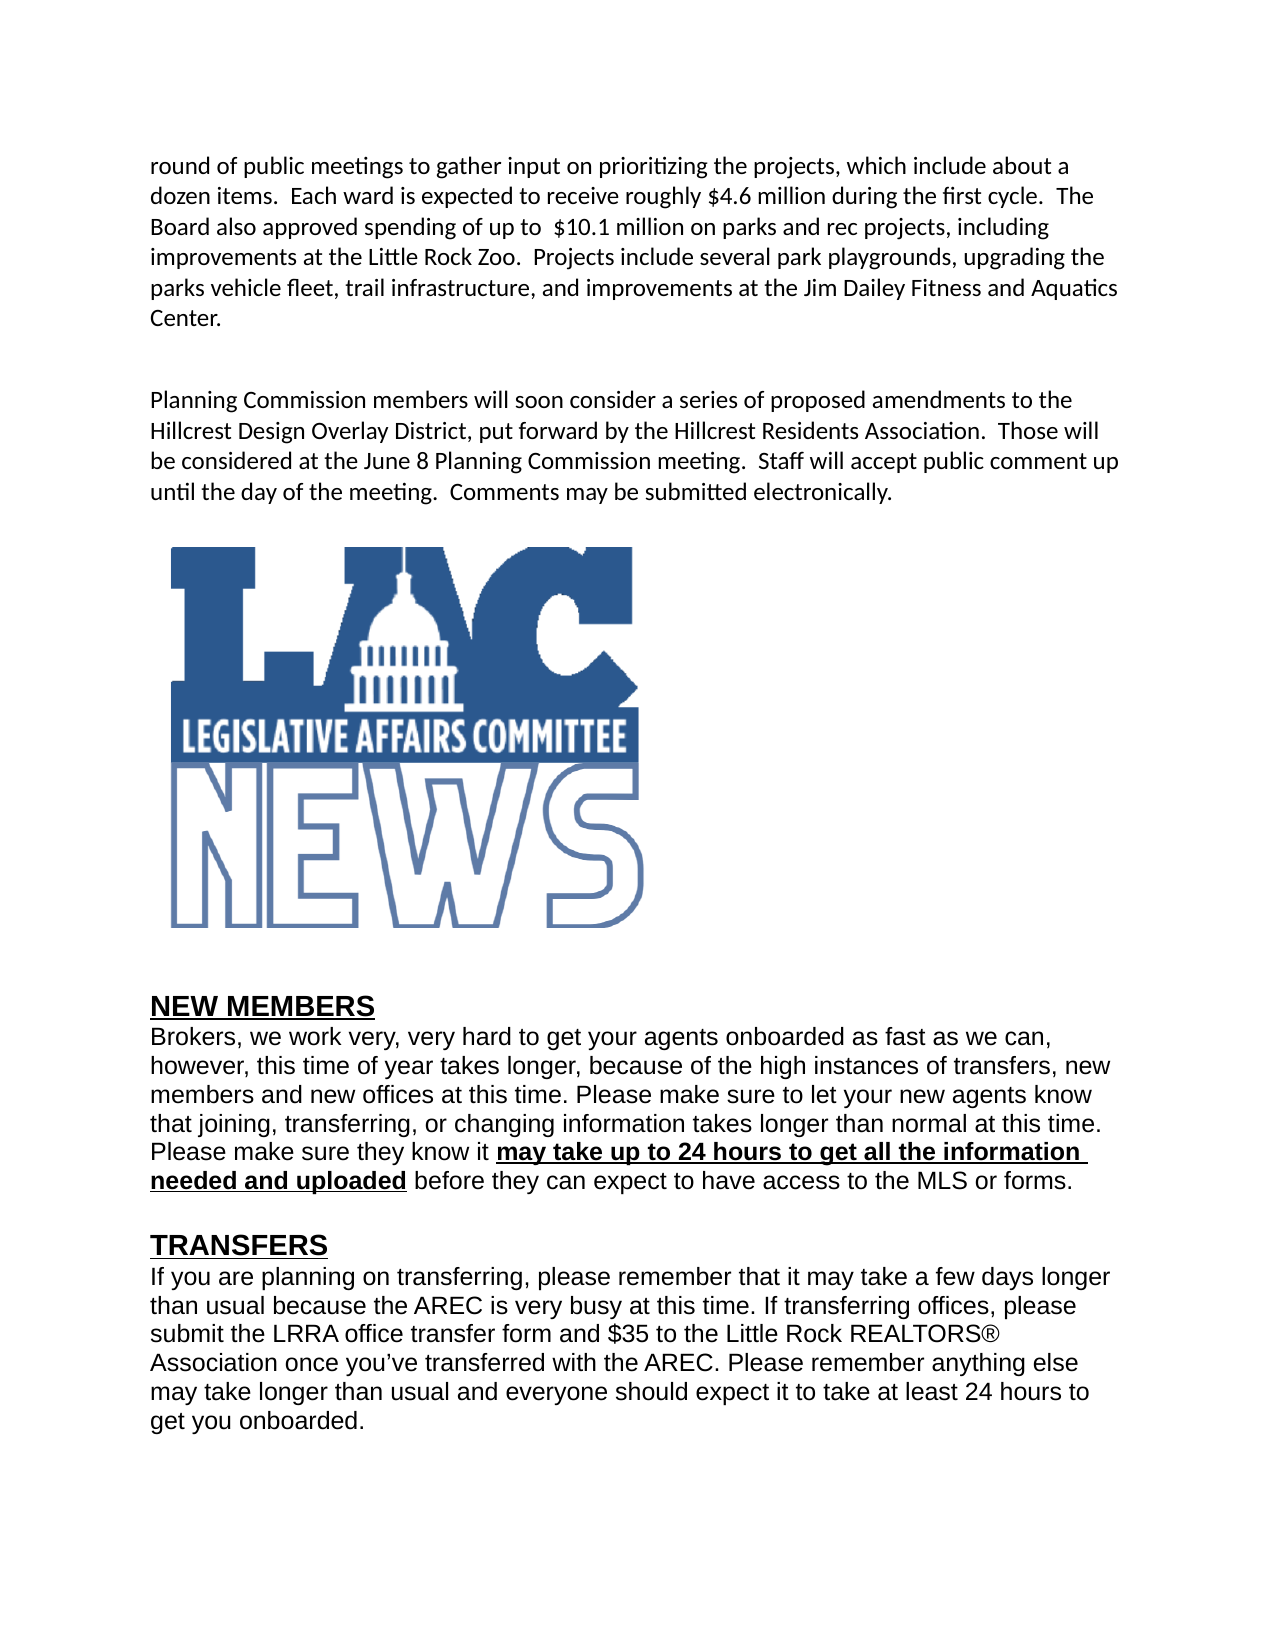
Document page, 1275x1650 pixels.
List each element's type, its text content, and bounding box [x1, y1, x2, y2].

text TRANSFERS [150, 1228, 1125, 1262]
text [150, 150, 1125, 333]
text Brokers, we work very, very hard to get your agents onboarded as fast as we can, however, this time of year takes longer, because of the high instances of transfers, new members and new offices at this time. Please make sure to let your new agents know that joining, transferring, or changing information takes longer than normal at this time. Please make sure they know it may take up to 24 hours to get all the information needed and uploaded before they can expect to have access to the MLS or forms. [150, 1022, 1125, 1195]
picture [150, 547, 657, 928]
text Planning Commission members will soon consider a series of proposed amendments to the Hillcrest Design Overlay District, put forward by the Hillcrest Residents Association. Those will be considered at the June 8 Planning Commission meeting. Staff will accept public comment up until the day of the meeting. Comments may be submitted electronically. [150, 384, 1125, 507]
text NEW MEMBERS [150, 989, 1125, 1022]
text If you are planning on transferring, please remember that it may take a few days longer than usual because the AREC is very busy at this time. If transferring offices, please submit the LRRA office transfer form and $35 to the Little Rock REALTORS® Association once you’ve transferred with the AREC. Please remember anything else may take longer than usual and everyone should expect it to take at least 24 hours to get you onboarded. [150, 1262, 1125, 1434]
